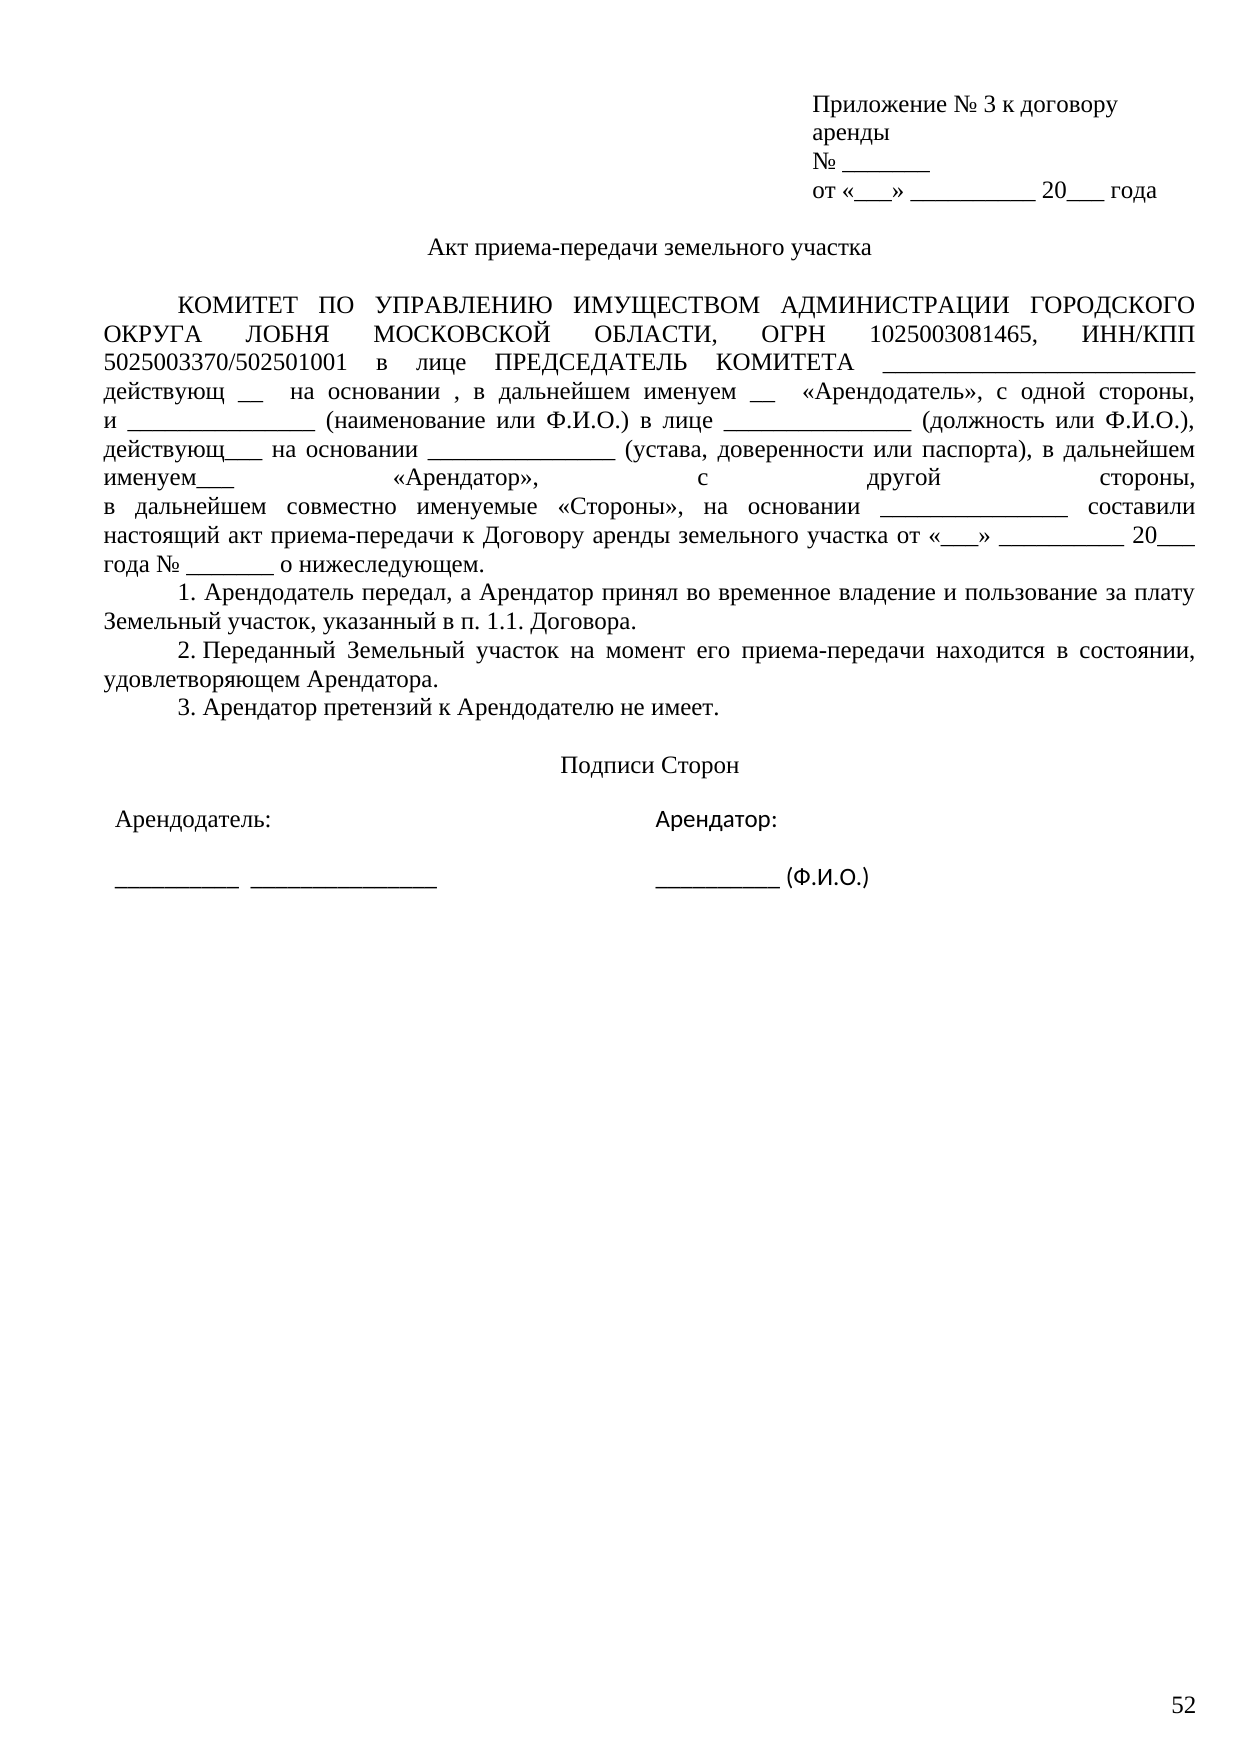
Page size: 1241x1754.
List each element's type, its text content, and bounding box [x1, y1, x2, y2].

text КОМИТЕТ ПО УПРАВЛЕНИЮ ИМУЩЕСТВОМ АДМИНИСТРАЦИИ ГОРОДСКОГО ОКРУГА ЛОБНЯ МОСКОВСКОЙ ОБЛАСТИ, ОГРН 1025003081465, ИНН/КПП 5025003370/502501001 в лице ПРЕДСЕДАТЕЛЬ КОМИТЕТА _________________________ действующ __ на основании , в дальнейшем именуем __ «Арендодатель», с одной стороны, и _______________ (наименование или Ф.И.О.) в лице _______________ (должность или Ф.И.О.), действующ___ на основании _______________ (устава, доверенности или паспорта), в дальнейшем именуем___ «Арендатор», с другой стороны, в дальнейшем совместно именуемые «Стороны», на основании _______________ составили настоящий акт приема-передачи к Договору аренды земельного участка от «___» __________ 20___ года № _______ о нижеследующем. [103, 290, 1196, 577]
text 3. Арендатор претензий к Арендодателю не имеет. [103, 692, 1196, 721]
table_cell __________ _______________ [103, 861, 644, 920]
table_header Арендатор: [644, 804, 1185, 861]
table_cell __________ (Ф.И.О.) [644, 861, 1185, 920]
text 1. Арендодатель передал, а Арендатор принял во временное владение и пользование за плату Земельный участок, указанный в п. 1.1. Договора. [103, 577, 1196, 635]
text 2. Переданный Земельный участок на момент его приема-передачи находится в состоянии, удовлетворяющем Арендатора. [103, 635, 1196, 692]
text Акт приема-передачи земельного участка [103, 232, 1196, 261]
text Приложение № 3 к договору аренды № _______ от «___» __________ 20___ года [812, 89, 1196, 204]
table_header Арендодатель: [103, 804, 644, 861]
text Подписи Сторон [103, 750, 1196, 779]
